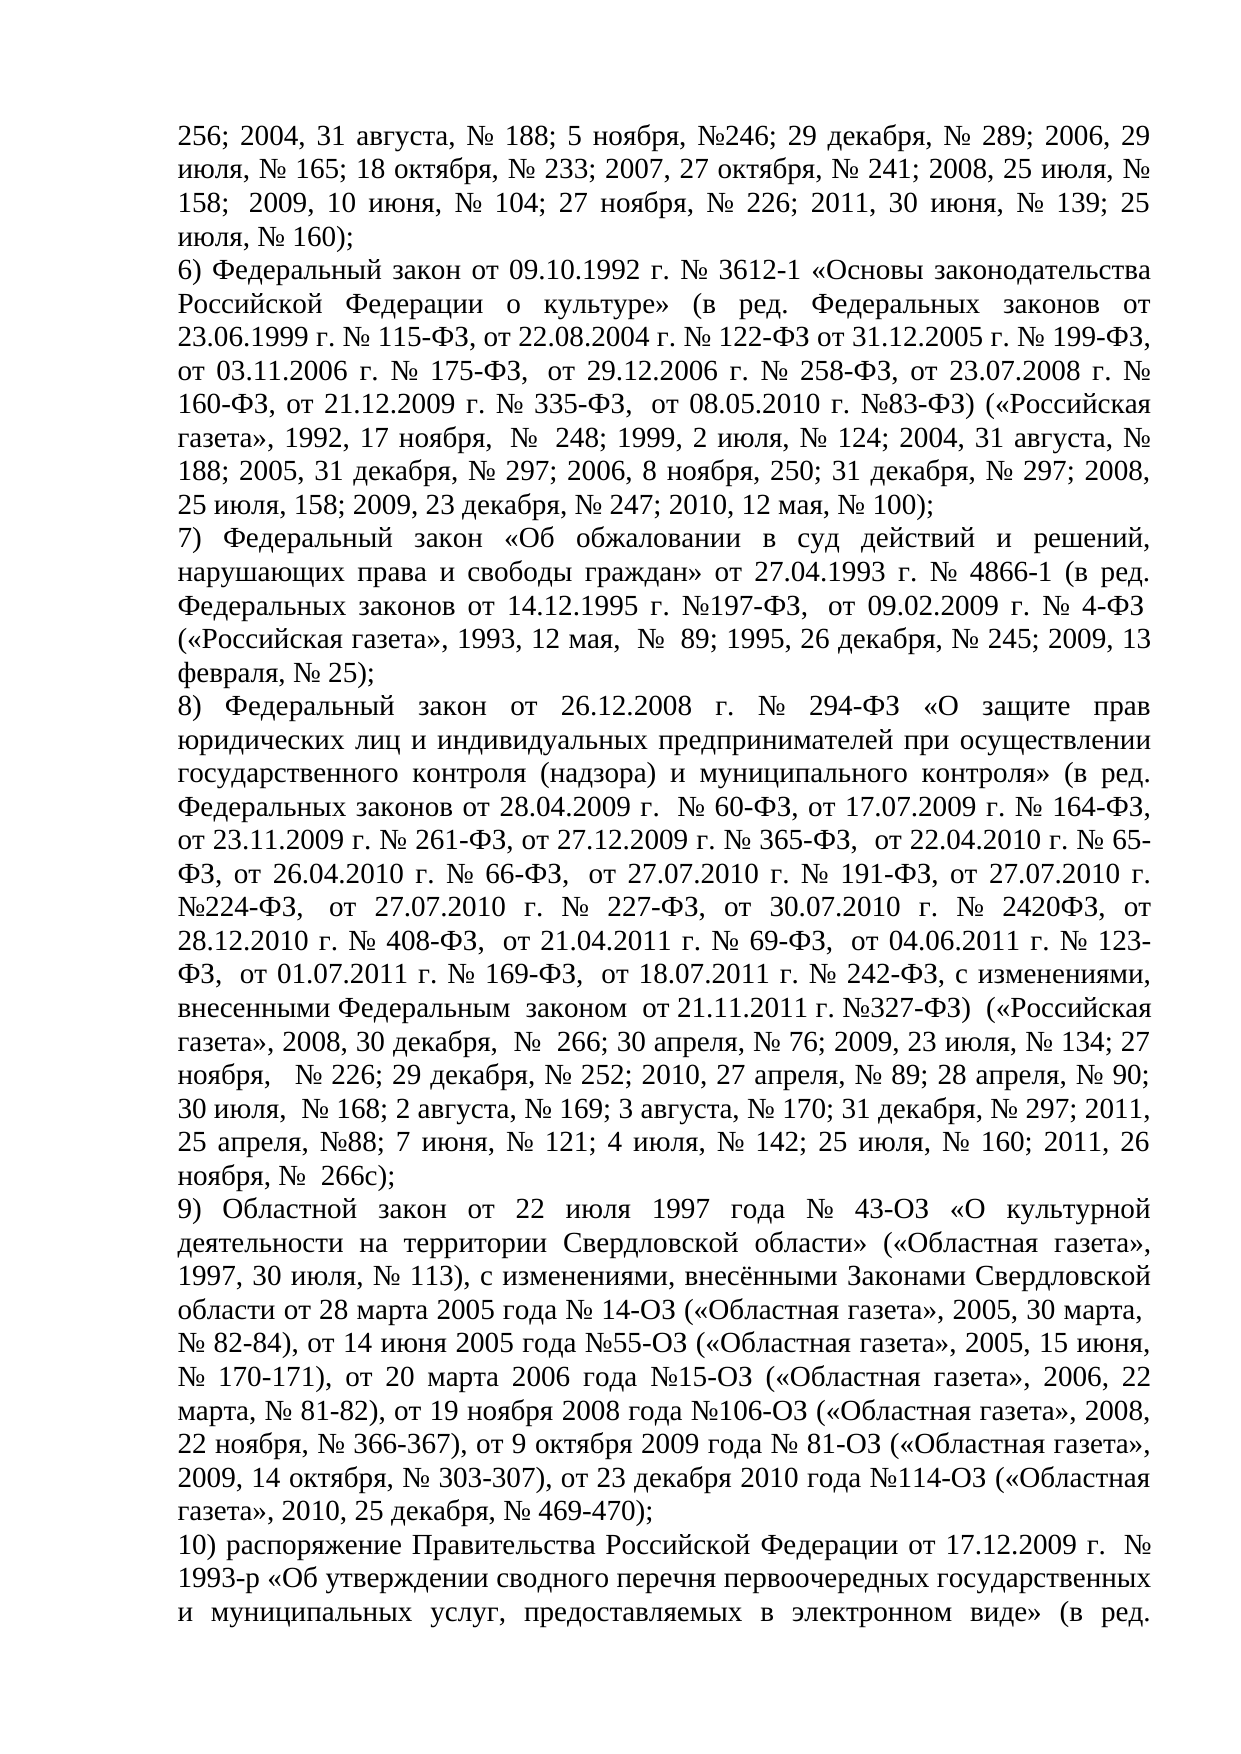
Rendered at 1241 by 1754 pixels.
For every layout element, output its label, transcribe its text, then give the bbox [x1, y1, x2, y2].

text 9) Областной закон от 22 июля 1997 года № 43-ОЗ «О культурной деятельности на территории Свердловской области» («Областная газета», 1997, 30 июля, № 113), с изменениями, внесёнными Законами Свердловской области от 28 марта 2005 года № 14-ОЗ («Областная газета», 2005, 30 марта, № 82-84), от 14 июня 2005 года №55-ОЗ («Областная газета», 2005, 15 июня, № 170-171), от 20 марта 2006 года №15-ОЗ («Областная газета», 2006, 22 марта, № 81-82), от 19 ноября 2008 года №106-ОЗ («Областная газета», 2008, 22 ноября, № 366-367), от 9 октября 2009 года № 81-ОЗ («Областная газета», 2009, 14 октября, № 303-307), от 23 декабря 2010 года №114-ОЗ («Областная газета», 2010, 25 декабря, № 469-470); [177, 1191, 1152, 1527]
text 8) Федеральный закон от 26.12.2008 г. № 294-ФЗ «О защите прав юридических лиц и индивидуальных предпринимателей при осуществлении государственного контроля (надзора) и муниципального контроля» (в ред. Федеральных законов от 28.04.2009 г. № 60-ФЗ, от 17.07.2009 г. № 164-ФЗ, от 23.11.2009 г. № 261-ФЗ, от 27.12.2009 г. № 365-ФЗ, от 22.04.2010 г. № 65-ФЗ, от 26.04.2010 г. № 66-ФЗ, от 27.07.2010 г. № 191-ФЗ, от 27.07.2010 г. №224-ФЗ, от 27.07.2010 г. № 227-ФЗ, от 30.07.2010 г. № 2420ФЗ, от 28.12.2010 г. № 408-ФЗ, от 21.04.2011 г. № 69-ФЗ, от 04.06.2011 г. № 123-ФЗ, от 01.07.2011 г. № 169-ФЗ, от 18.07.2011 г. № 242-ФЗ, с изменениями, внесенными Федеральным законом от 21.11.2011 г. №327-ФЗ) («Российская газета», 2008, 30 декабря, № 266; 30 апреля, № 76; 2009, 23 июля, № 134; 27 ноября, № 226; 29 декабря, № 252; 2010, 27 апреля, № 89; 28 апреля, № 90; 30 июля, № 168; 2 августа, № 169; 3 августа, № 170; 31 декабря, № 297; 2011, 25 апреля, №88; 7 июня, № 121; 4 июля, № 142; 25 июля, № 160; 2011, 26 ноября, № 266с); [177, 688, 1152, 1191]
text 6) Федеральный закон от 09.10.1992 г. № 3612-1 «Основы законодательства Российской Федерации о культуре» (в ред. Федеральных законов от 23.06.1999 г. № 115-ФЗ, от 22.08.2004 г. № 122-ФЗ от 31.12.2005 г. № 199-ФЗ, от 03.11.2006 г. № 175-ФЗ, от 29.12.2006 г. № 258-ФЗ, от 23.07.2008 г. № 160-ФЗ, от 21.12.2009 г. № 335-ФЗ, от 08.05.2010 г. №83-ФЗ) («Российская газета», 1992, 17 ноября, № 248; 1999, 2 июля, № 124; 2004, 31 августа, № 188; 2005, 31 декабря, № 297; 2006, 8 ноября, 250; 31 декабря, № 297; 2008, 25 июля, 158; 2009, 23 декабря, № 247; 2010, 12 мая, № 100); [177, 252, 1152, 521]
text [177, 1527, 1152, 1627]
text 7) Федеральный закон «Об обжаловании в суд действий и решений, нарушающих права и свободы граждан» от 27.04.1993 г. № 4866-1 (в ред. Федеральных законов от 14.12.1995 г. №197-ФЗ, от 09.02.2009 г. № 4-ФЗ («Российская газета», 1993, 12 мая, № 89; 1995, 26 декабря, № 245; 2009, 13 февраля, № 25); [177, 521, 1152, 688]
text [177, 118, 1152, 252]
